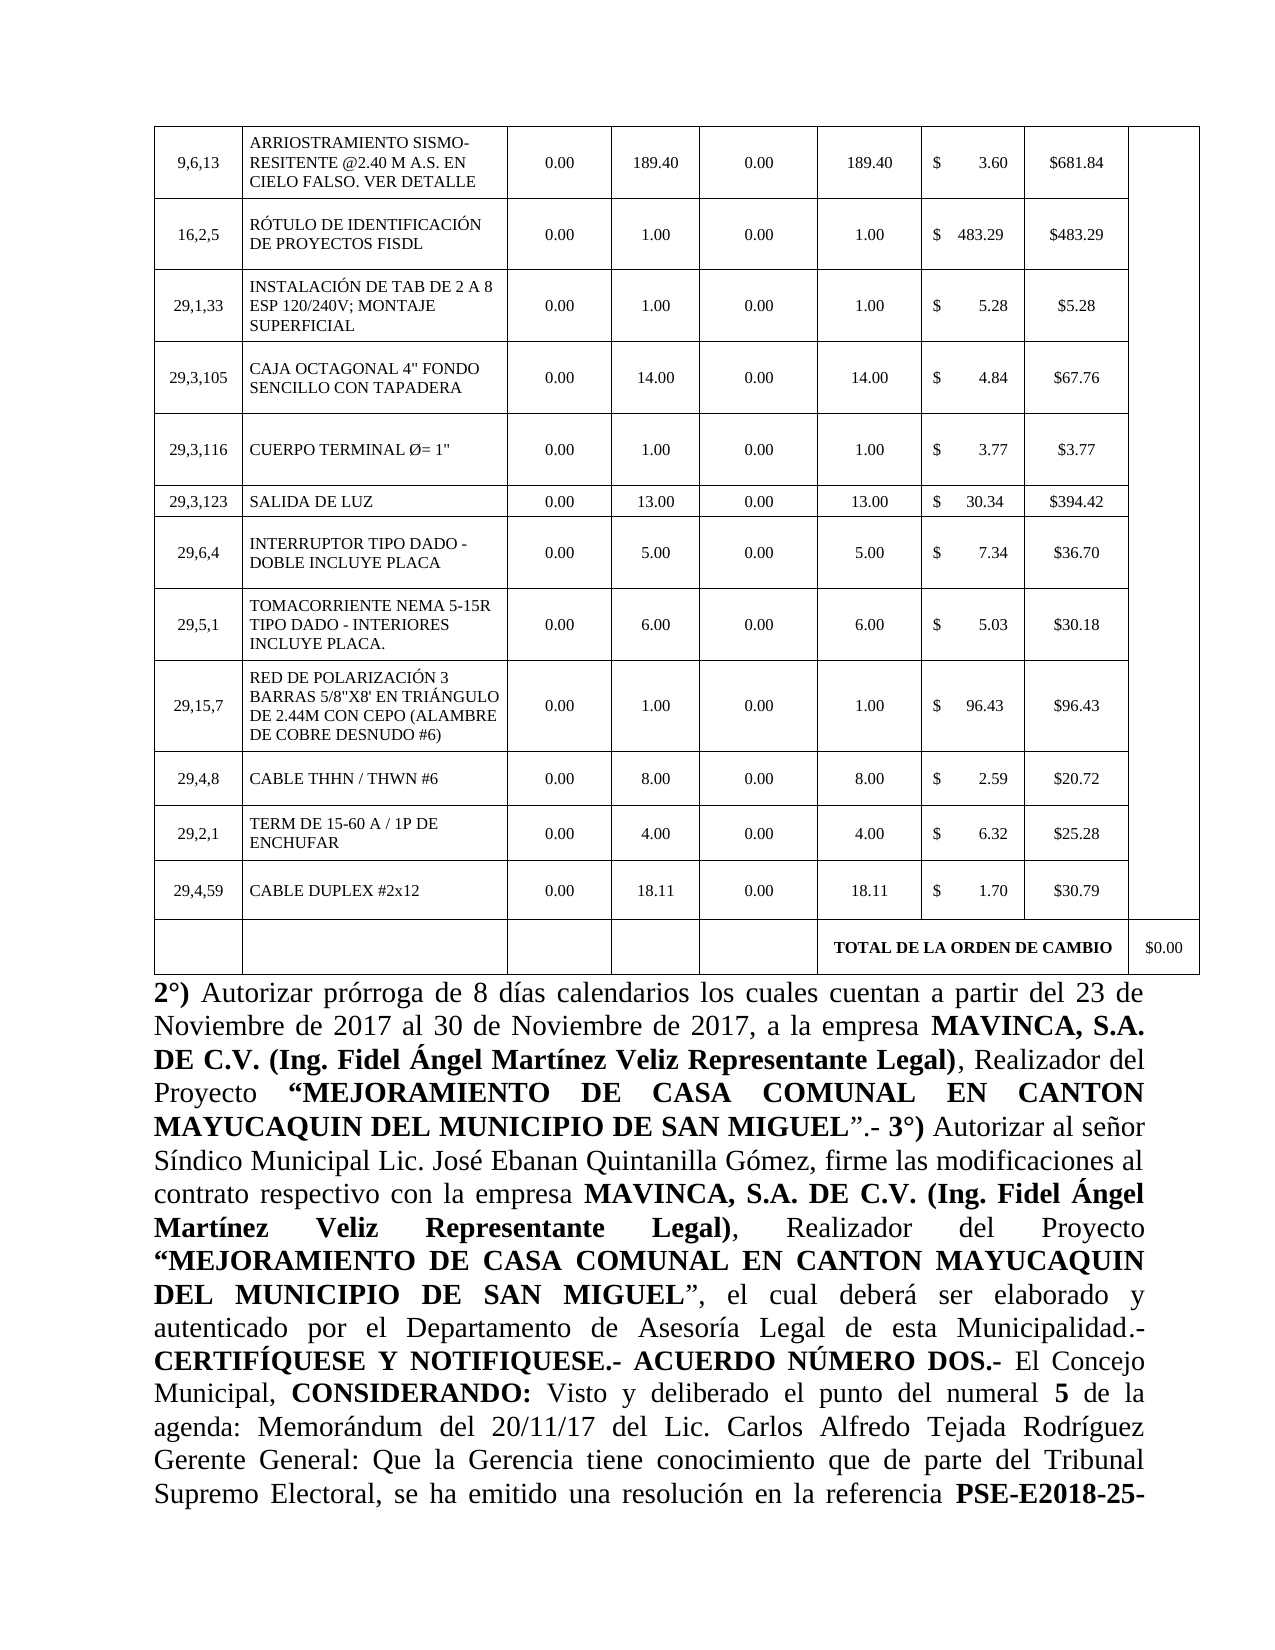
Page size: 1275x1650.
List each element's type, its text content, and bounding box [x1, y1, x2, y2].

table_cell 29,15,7 [155, 661, 242, 751]
table_cell 29,6,4 [155, 517, 242, 588]
table_cell CABLE DUPLEX #2x12 [243, 861, 507, 919]
table_cell 0.00 [508, 752, 611, 805]
table_cell 0.00 [700, 199, 817, 269]
table_cell 1.00 [612, 199, 699, 269]
table_cell 1.00 [818, 661, 921, 751]
table_cell $ 7.34 [922, 517, 1024, 588]
table_cell INTERRUPTOR TIPO DADO - DOBLE INCLUYE PLACA [243, 517, 507, 588]
table_cell TOTAL DE LA ORDEN DE CAMBIO [818, 920, 1128, 974]
table_cell SALIDA DE LUZ [243, 486, 507, 516]
table_cell $20.72 [1025, 752, 1128, 805]
table_cell $ 483.29 [922, 199, 1024, 269]
table_cell 0.00 [508, 861, 611, 919]
table_cell 0.00 [700, 342, 817, 413]
table_cell $ 1.70 [922, 861, 1024, 919]
table_cell 29,1,33 [155, 270, 242, 341]
table_cell $25.28 [1025, 806, 1128, 860]
table_cell 29,3,123 [155, 486, 242, 516]
table_cell 4.00 [612, 806, 699, 860]
table_cell 1.00 [818, 270, 921, 341]
table_cell RED DE POLARIZACIÓN 3 BARRAS 5/8"X8' EN TRIÁNGULO DE 2.44M CON CEPO (ALAMBRE DE COBRE DESNUDO #6) [243, 661, 507, 751]
table_cell 0.00 [508, 414, 611, 485]
table_cell 1.00 [818, 199, 921, 269]
table_cell $30.18 [1025, 589, 1128, 660]
table_cell [508, 920, 611, 974]
table_cell 1.00 [818, 414, 921, 485]
table_cell 13.00 [612, 486, 699, 516]
table_cell 0.00 [700, 589, 817, 660]
table_cell [700, 920, 817, 974]
table_cell 0.00 [700, 752, 817, 805]
table_cell $ 30.34 [922, 486, 1024, 516]
table_cell 0.00 [700, 661, 817, 751]
table_cell $96.43 [1025, 661, 1128, 751]
table_cell CAJA OCTAGONAL 4" FONDO SENCILLO CON TAPADERA [243, 342, 507, 413]
table_cell 8.00 [818, 752, 921, 805]
table_cell 14.00 [818, 342, 921, 413]
table_cell INSTALACIÓN DE TAB DE 2 A 8 ESP 120/240V; MONTAJE SUPERFICIAL [243, 270, 507, 341]
table_cell 0.00 [700, 861, 817, 919]
table_cell $30.79 [1025, 861, 1128, 919]
table_cell RÓTULO DE IDENTIFICACIÓN DE PROYECTOS FISDL [243, 199, 507, 269]
table_cell 29,3,105 [155, 342, 242, 413]
table_cell $ 96.43 [922, 661, 1024, 751]
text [153, 975, 1145, 1509]
table_cell 1.00 [612, 661, 699, 751]
table_cell $681.84 [1025, 127, 1128, 197]
table_cell $ 3.60 [922, 127, 1024, 197]
table_cell 0.00 [508, 199, 611, 269]
table_cell $ 5.28 [922, 270, 1024, 341]
table_cell 0.00 [508, 486, 611, 516]
table_cell 29,4,59 [155, 861, 242, 919]
table_cell CABLE THHN / THWN #6 [243, 752, 507, 805]
table_cell 0.00 [508, 517, 611, 588]
table_cell [243, 920, 507, 974]
table_cell $ 6.32 [922, 806, 1024, 860]
table_cell $ 4.84 [922, 342, 1024, 413]
table_cell [612, 920, 699, 974]
table_cell 18.11 [612, 861, 699, 919]
table_cell 0.00 [700, 517, 817, 588]
table_cell 5.00 [612, 517, 699, 588]
table_cell 189.40 [612, 127, 699, 197]
table_cell 6.00 [818, 589, 921, 660]
table_cell 0.00 [700, 806, 817, 860]
table_cell ARRIOSTRAMIENTO SISMO-RESITENTE @2.40 M A.S. EN CIELO FALSO. VER DETALLE [243, 127, 507, 197]
table_cell 0.00 [700, 486, 817, 516]
table_cell 14.00 [612, 342, 699, 413]
table_cell 0.00 [508, 661, 611, 751]
table_cell 5.00 [818, 517, 921, 588]
table_cell $0.00 [1129, 920, 1199, 974]
table_cell $394.42 [1025, 486, 1128, 516]
table_cell [155, 920, 242, 974]
table_cell $5.28 [1025, 270, 1128, 341]
table_cell 29,2,1 [155, 806, 242, 860]
table_cell $483.29 [1025, 199, 1128, 269]
table_cell 0.00 [508, 127, 611, 197]
table_cell 0.00 [508, 270, 611, 341]
table_cell 0.00 [700, 414, 817, 485]
table_cell TERM DE 15-60 A / 1P DE ENCHUFAR [243, 806, 507, 860]
table_cell $3.77 [1025, 414, 1128, 485]
table_cell 1.00 [612, 414, 699, 485]
table_cell TOMACORRIENTE NEMA 5-15R TIPO DADO - INTERIORES INCLUYE PLACA. [243, 589, 507, 660]
table_cell 189.40 [818, 127, 921, 197]
table_cell $ 2.59 [922, 752, 1024, 805]
table_cell 9,6,13 [155, 127, 242, 197]
table_cell 29,3,116 [155, 414, 242, 485]
table_cell 0.00 [700, 270, 817, 341]
table_cell 0.00 [508, 806, 611, 860]
table_cell 4.00 [818, 806, 921, 860]
table_cell 8.00 [612, 752, 699, 805]
table_cell $ 5.03 [922, 589, 1024, 660]
table_cell 0.00 [508, 589, 611, 660]
table_cell $36.70 [1025, 517, 1128, 588]
table_cell 18.11 [818, 861, 921, 919]
table_cell 29,5,1 [155, 589, 242, 660]
table_cell 1.00 [612, 270, 699, 341]
table_cell CUERPO TERMINAL Ø= 1" [243, 414, 507, 485]
table_cell 0.00 [508, 342, 611, 413]
table_cell $ 3.77 [922, 414, 1024, 485]
table_cell $67.76 [1025, 342, 1128, 413]
table_cell 13.00 [818, 486, 921, 516]
table_cell 29,4,8 [155, 752, 242, 805]
table_cell 16,2,5 [155, 199, 242, 269]
table_cell 0.00 [700, 127, 817, 197]
table_cell 6.00 [612, 589, 699, 660]
